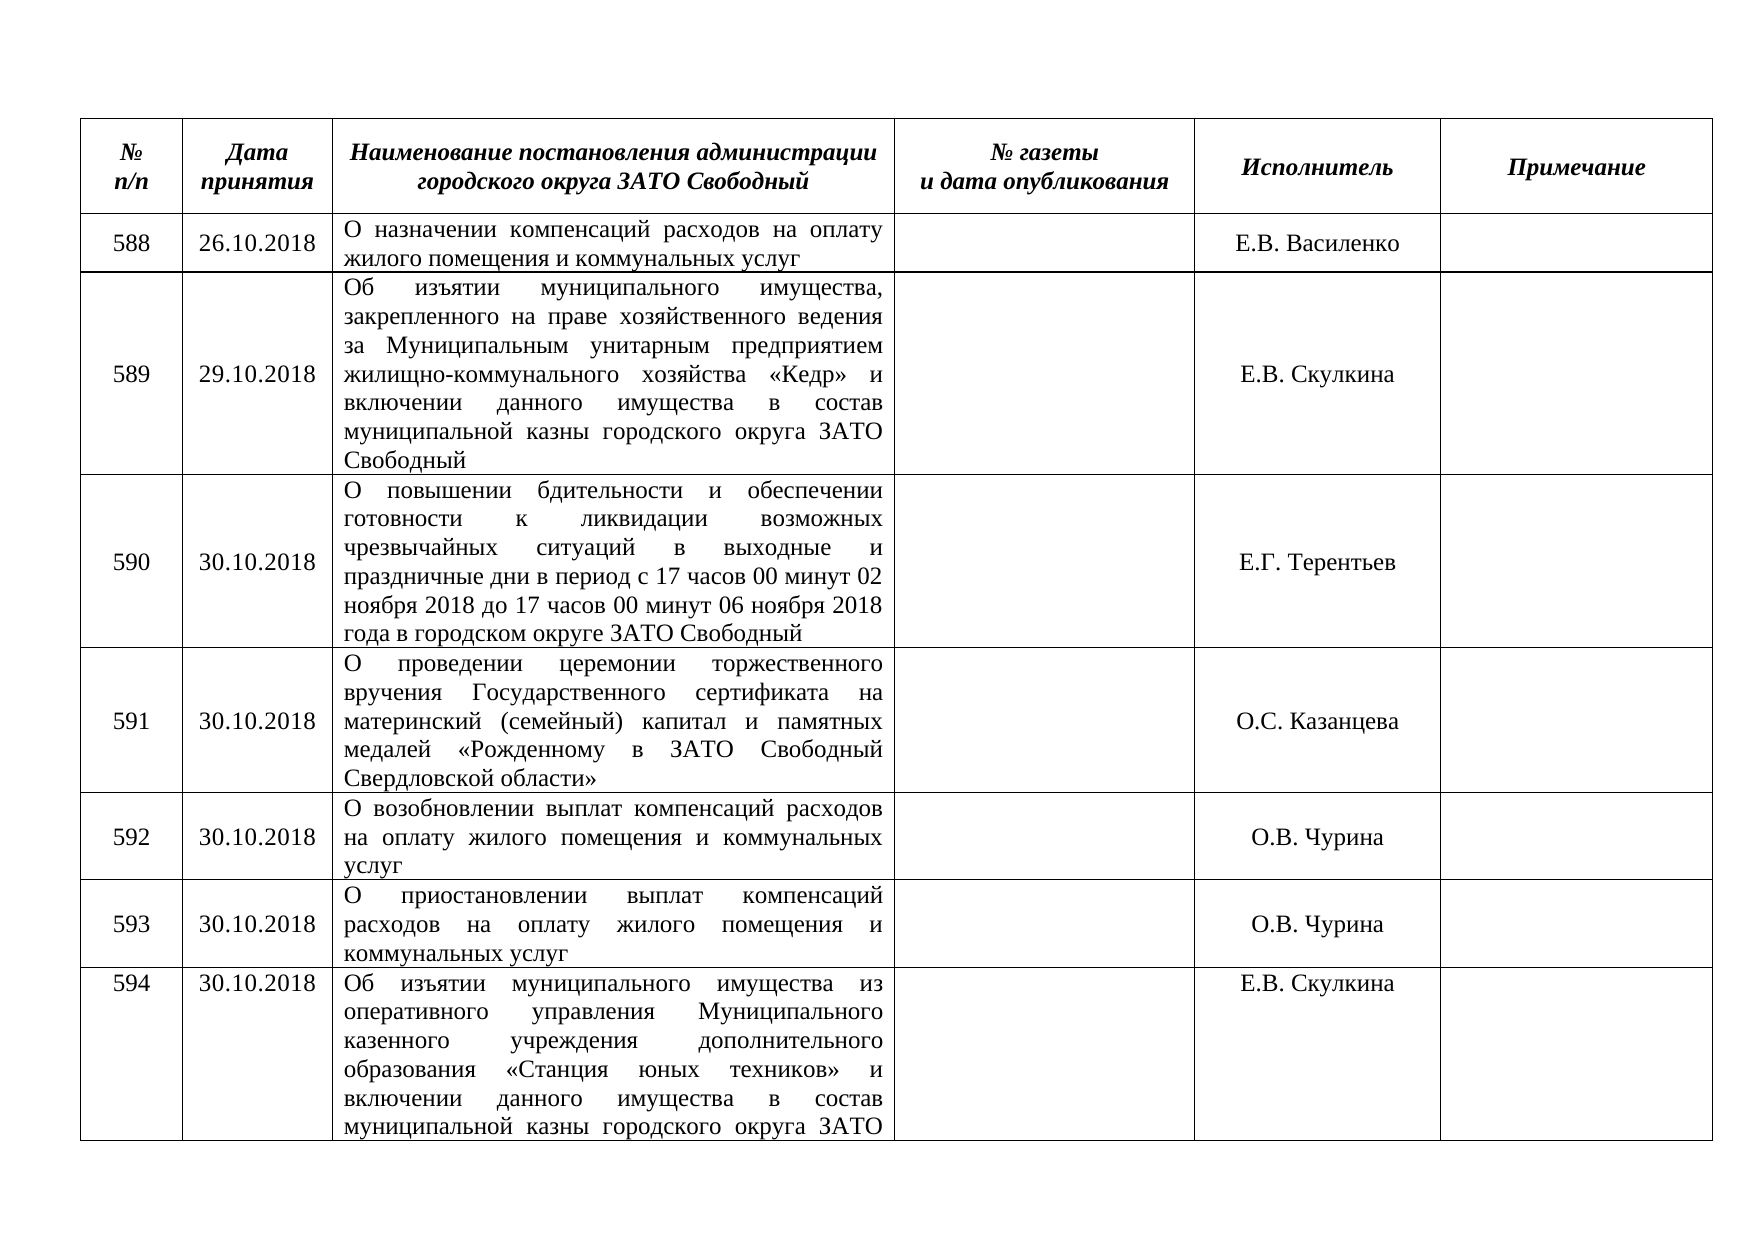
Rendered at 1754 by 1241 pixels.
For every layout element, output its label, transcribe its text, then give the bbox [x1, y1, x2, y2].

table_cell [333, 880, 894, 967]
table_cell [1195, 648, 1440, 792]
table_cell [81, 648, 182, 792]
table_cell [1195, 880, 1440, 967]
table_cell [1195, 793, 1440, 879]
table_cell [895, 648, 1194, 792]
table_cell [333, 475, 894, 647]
table_header № газеты и дата опубликования [895, 119, 1194, 213]
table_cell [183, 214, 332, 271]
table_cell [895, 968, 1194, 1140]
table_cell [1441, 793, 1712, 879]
table_header Наименование постановления администрации городского округа ЗАТО Свободный [333, 119, 894, 213]
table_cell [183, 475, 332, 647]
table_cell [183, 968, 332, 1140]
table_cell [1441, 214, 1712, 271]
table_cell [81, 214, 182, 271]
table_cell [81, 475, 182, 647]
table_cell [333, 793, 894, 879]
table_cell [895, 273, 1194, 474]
table_header Исполнитель [1195, 119, 1440, 213]
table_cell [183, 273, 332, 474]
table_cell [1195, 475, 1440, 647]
table_header № п/п [81, 119, 182, 213]
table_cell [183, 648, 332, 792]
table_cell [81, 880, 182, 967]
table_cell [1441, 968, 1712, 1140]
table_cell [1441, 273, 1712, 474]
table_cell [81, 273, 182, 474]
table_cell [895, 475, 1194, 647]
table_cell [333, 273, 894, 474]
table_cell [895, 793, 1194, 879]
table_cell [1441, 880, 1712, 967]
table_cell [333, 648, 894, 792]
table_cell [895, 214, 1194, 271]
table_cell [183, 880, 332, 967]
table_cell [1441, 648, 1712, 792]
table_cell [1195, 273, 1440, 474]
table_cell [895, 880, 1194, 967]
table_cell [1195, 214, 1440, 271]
table_header Примечание [1441, 119, 1712, 213]
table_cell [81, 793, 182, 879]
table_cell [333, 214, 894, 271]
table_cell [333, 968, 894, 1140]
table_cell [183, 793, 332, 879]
table_header Дата принятия [183, 119, 332, 213]
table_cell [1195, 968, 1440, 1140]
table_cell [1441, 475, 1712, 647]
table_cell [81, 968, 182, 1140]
